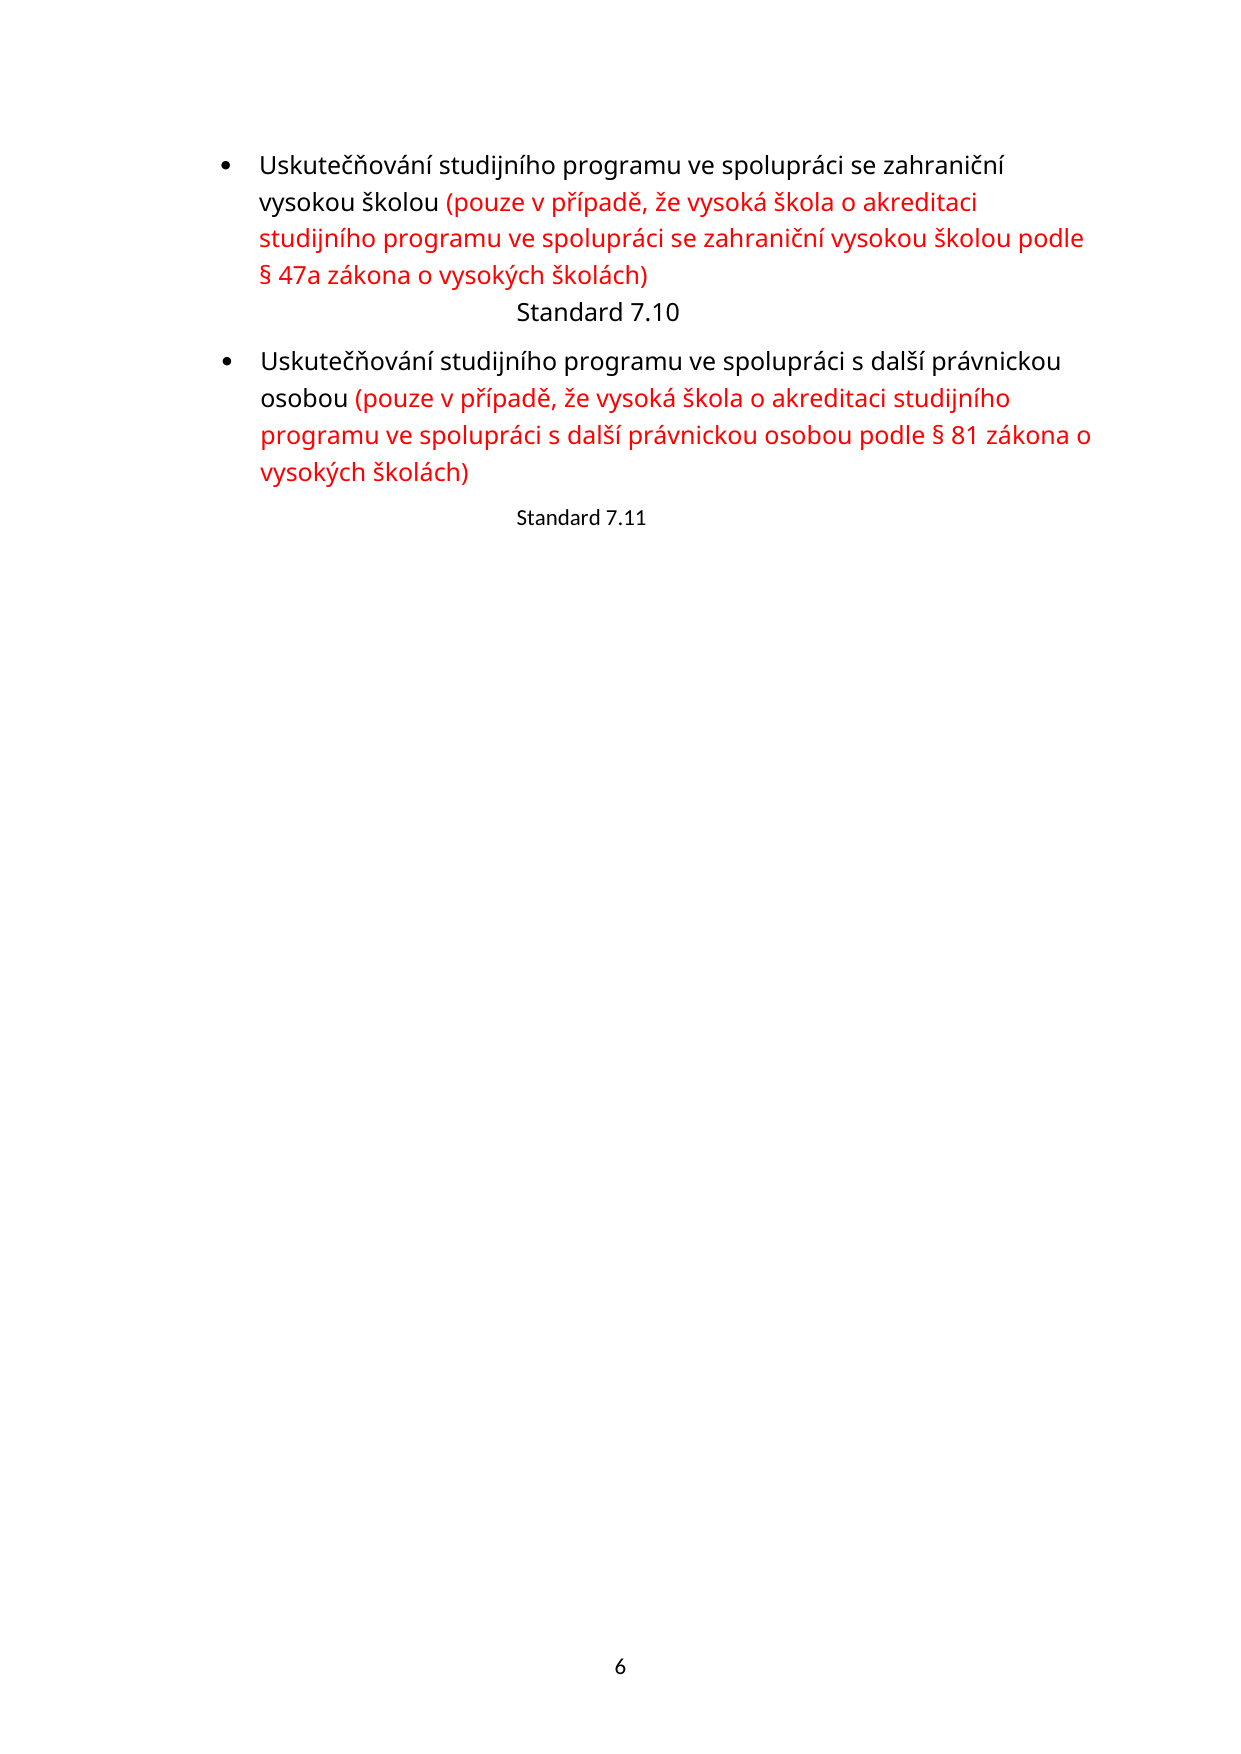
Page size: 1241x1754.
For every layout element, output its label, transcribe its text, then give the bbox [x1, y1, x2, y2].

subtitle Uskutečňování studijního programu ve spolupráci se zahraniční vysokou školou (pouze v případě, že vysoká škola o akreditaci studijního programu ve spolupráci se zahraniční vysokou školou podle § 47a zákona o vysokých školách) Standard 7.10 [221, 148, 1093, 329]
text Standard 7.11 [148, 503, 1093, 532]
subtitle Uskutečňování studijního programu ve spolupráci s další právnickou osobou (pouze v případě, že vysoká škola o akreditaci studijního programu ve spolupráci s další právnickou osobou podle § 81 zákona o vysokých školách) [223, 344, 1093, 488]
